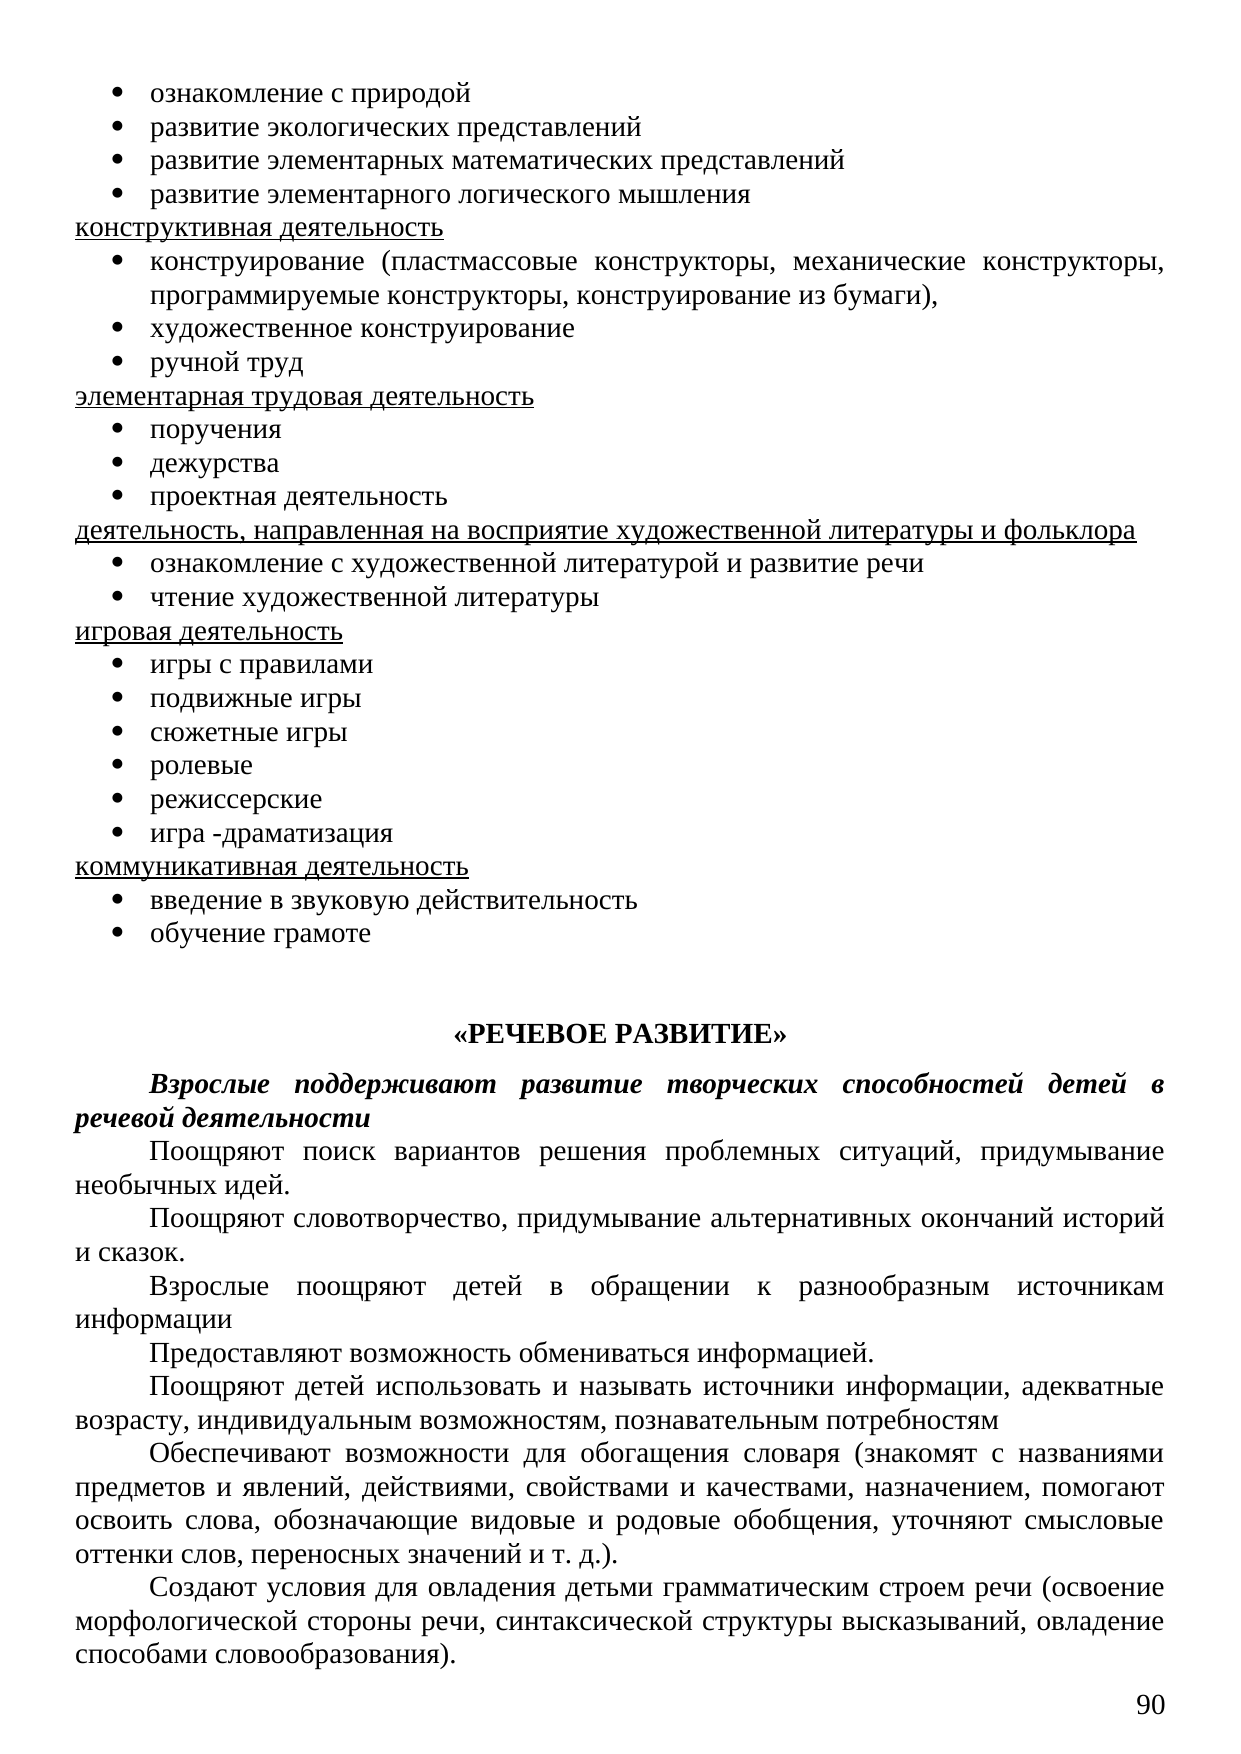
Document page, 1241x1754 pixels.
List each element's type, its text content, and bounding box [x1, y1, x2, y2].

list обучение грамоте [112, 916, 1165, 949]
list сюжетные игры [112, 714, 1165, 747]
text деятельность, направленная на восприятие художественной литературы и фольклора [75, 512, 1165, 546]
text игровая деятельность [75, 613, 1165, 646]
list ознакомление с природой [112, 75, 1165, 109]
text Взрослые поощряют детей в обращении к разнообразным источникам информации [75, 1268, 1165, 1335]
list подвижные игры [112, 680, 1165, 714]
list художественное конструирование [112, 310, 1165, 344]
text Поощряют словотворчество, придумывание альтернативных окончаний историй и сказок. [75, 1201, 1165, 1268]
list развитие элементарного логического мышления [112, 176, 1165, 209]
text Поощряют детей использовать и называть источники информации, адекватные возрасту, индивидуальным возможностям, познавательным потребностям [75, 1368, 1165, 1435]
text Поощряют поиск вариантов решения проблемных ситуаций, придумывание необычных идей. [75, 1133, 1165, 1201]
list игра -драматизация [112, 815, 1165, 848]
text Обеспечивают возможности для обогащения словаря (знакомят с названиями предметов и явлений, действиями, свойствами и качествами, назначением, помогают освоить слова, обозначающие видовые и родовые обобщения, уточняют смысловые оттенки слов, переносных значений и т. д.). [75, 1435, 1165, 1569]
list конструирование (пластмассовые конструкторы, механические конструкторы, программируемые конструкторы, конструирование из бумаги), [112, 243, 1165, 310]
list развитие экологических представлений [112, 109, 1165, 142]
list игры с правилами [112, 646, 1165, 680]
list поручения [112, 411, 1165, 445]
text Создают условия для овладения детьми грамматическим строем речи (освоение морфологической стороны речи, синтаксической структуры высказываний, овладение способами словообразования). [75, 1569, 1165, 1670]
list ролевые [112, 747, 1165, 781]
text Предоставляют возможность обмениваться информацией. [75, 1335, 1165, 1368]
list развитие элементарных математических представлений [112, 142, 1165, 176]
list дежурства [112, 445, 1165, 478]
list ознакомление с художественной литературой и развитие речи [112, 546, 1165, 579]
list режиссерские [112, 781, 1165, 815]
list введение в звуковую действительность [112, 882, 1165, 916]
list ручной труд [112, 344, 1165, 378]
text Взрослые поддерживают развитие творческих способностей детей в речевой деятельности [75, 1066, 1165, 1133]
text «Речевое развитие» [75, 1016, 1165, 1050]
list проектная деятельность [112, 478, 1165, 512]
text коммуникативная деятельность [75, 848, 1165, 882]
text элементарная трудовая деятельность [75, 378, 1165, 411]
text конструктивная деятельность [75, 209, 1165, 243]
list чтение художественной литературы [112, 579, 1165, 613]
